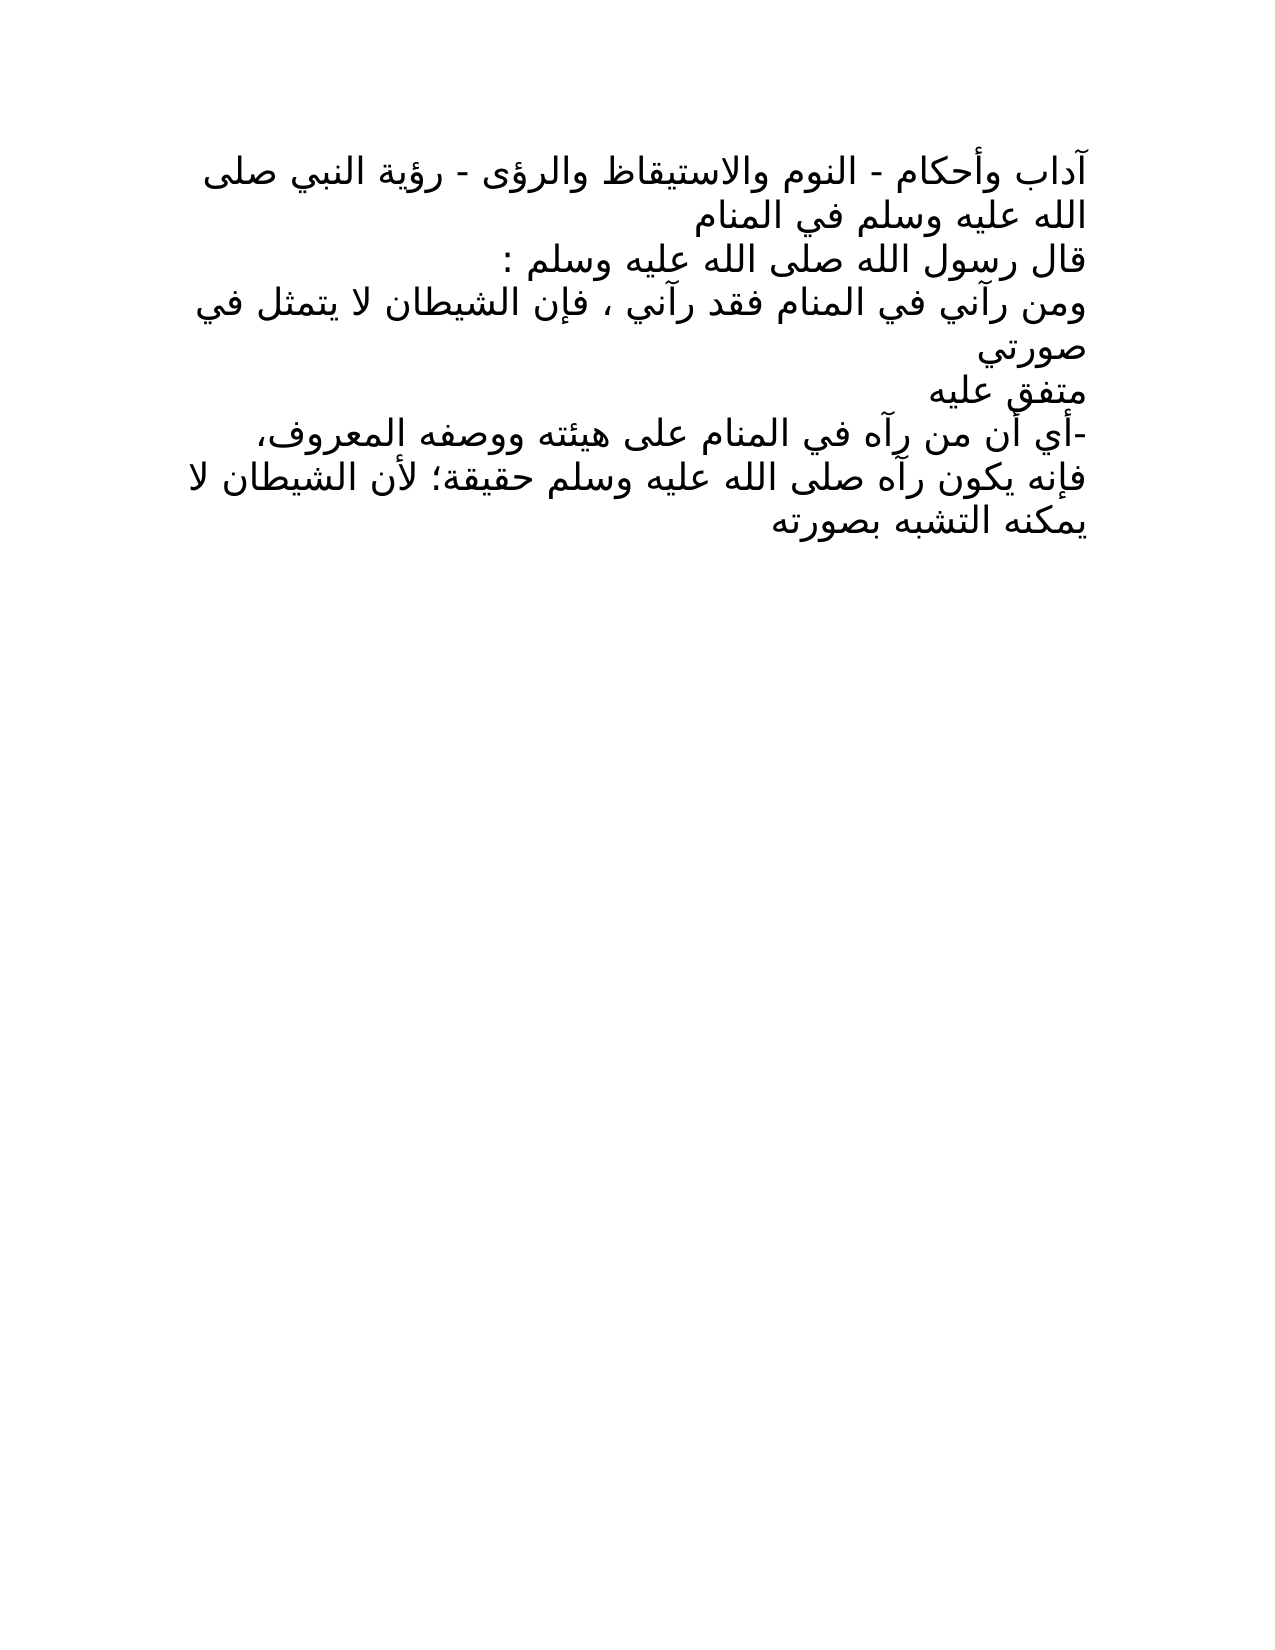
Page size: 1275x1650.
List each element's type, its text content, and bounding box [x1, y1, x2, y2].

text متفق عليه [187, 368, 1087, 412]
text ومن رآني في المنام فقد رآني ، فإن الشيطان لا يتمثل في صورتي [187, 281, 1087, 368]
text -أي أن من رآه في المنام على هيئته ووصفه المعروف، فإنه يكون رآه صلى الله عليه وسلم حقيقة؛ لأن الشيطان لا يمكنه التشبه بصورته [187, 412, 1087, 543]
text قال رسول الله صلى الله عليه وسلم : [187, 237, 1087, 281]
text آداب وأحكام - النوم والاستيقاظ والرؤى - رؤية النبي صلى الله عليه وسلم في المنام [187, 150, 1087, 237]
